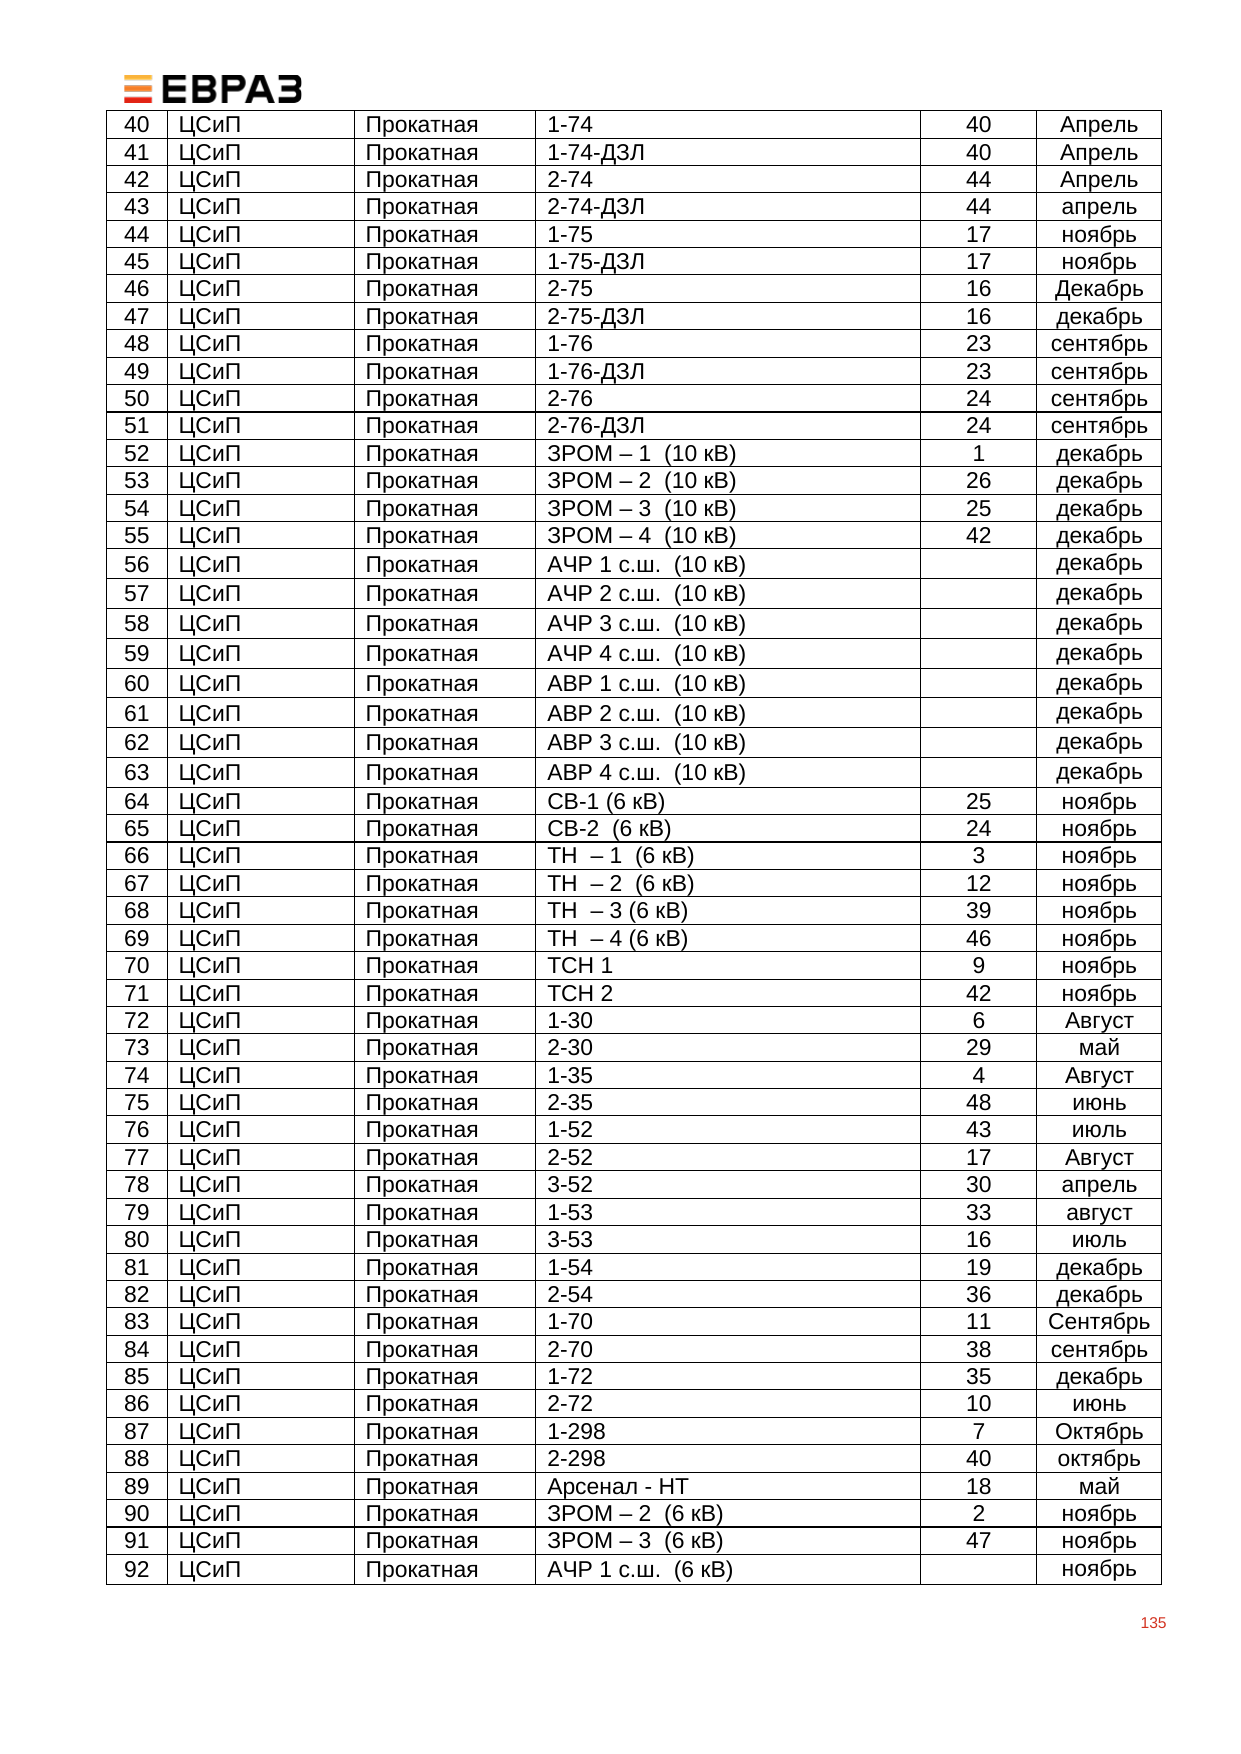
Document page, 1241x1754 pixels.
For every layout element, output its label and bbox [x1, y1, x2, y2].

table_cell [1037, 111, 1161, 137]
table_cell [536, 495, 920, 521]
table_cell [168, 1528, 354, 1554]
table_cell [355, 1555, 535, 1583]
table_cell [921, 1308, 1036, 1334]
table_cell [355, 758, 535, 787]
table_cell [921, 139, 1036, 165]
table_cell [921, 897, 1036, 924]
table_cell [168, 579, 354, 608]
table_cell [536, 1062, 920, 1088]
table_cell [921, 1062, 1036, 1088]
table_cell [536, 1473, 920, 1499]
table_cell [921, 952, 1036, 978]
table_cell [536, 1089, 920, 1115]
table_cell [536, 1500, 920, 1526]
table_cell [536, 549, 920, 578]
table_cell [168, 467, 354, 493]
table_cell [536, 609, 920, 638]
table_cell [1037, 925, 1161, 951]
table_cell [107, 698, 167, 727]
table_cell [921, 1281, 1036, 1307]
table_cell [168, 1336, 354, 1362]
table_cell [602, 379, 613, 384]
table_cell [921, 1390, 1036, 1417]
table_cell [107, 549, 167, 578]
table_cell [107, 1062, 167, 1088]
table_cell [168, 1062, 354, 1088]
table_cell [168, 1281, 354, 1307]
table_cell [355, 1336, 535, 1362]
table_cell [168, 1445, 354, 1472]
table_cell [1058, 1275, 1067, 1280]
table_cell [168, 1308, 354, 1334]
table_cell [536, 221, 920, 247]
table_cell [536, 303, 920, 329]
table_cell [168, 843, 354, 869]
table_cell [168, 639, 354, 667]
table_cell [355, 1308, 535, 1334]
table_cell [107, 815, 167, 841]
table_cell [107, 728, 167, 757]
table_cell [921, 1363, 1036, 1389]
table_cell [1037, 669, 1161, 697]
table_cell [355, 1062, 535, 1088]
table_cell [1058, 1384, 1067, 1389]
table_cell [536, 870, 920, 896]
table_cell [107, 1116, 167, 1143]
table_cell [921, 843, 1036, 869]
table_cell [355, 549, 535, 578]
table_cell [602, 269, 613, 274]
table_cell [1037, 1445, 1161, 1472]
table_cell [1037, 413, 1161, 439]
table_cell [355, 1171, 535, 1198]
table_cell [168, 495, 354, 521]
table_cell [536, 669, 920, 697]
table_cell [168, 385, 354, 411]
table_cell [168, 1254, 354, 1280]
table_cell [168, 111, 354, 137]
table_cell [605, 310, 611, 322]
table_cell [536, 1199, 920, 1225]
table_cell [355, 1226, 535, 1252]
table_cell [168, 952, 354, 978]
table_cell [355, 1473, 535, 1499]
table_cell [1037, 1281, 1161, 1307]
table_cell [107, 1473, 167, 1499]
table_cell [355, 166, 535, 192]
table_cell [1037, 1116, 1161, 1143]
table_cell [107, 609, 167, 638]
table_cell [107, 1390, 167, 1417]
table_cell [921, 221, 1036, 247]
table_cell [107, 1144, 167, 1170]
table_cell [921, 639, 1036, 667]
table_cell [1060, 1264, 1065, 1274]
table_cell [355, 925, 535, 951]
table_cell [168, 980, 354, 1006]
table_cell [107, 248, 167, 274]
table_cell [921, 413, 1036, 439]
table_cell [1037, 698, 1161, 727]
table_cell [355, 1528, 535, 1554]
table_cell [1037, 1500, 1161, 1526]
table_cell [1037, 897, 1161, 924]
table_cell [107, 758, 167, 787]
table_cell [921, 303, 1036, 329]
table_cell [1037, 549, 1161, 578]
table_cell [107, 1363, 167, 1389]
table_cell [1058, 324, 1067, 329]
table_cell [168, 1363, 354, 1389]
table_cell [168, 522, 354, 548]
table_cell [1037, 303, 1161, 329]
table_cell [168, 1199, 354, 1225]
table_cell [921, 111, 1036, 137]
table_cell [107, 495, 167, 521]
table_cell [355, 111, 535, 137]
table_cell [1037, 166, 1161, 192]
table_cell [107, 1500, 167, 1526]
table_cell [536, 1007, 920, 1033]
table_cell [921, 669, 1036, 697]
picture [124, 75, 302, 103]
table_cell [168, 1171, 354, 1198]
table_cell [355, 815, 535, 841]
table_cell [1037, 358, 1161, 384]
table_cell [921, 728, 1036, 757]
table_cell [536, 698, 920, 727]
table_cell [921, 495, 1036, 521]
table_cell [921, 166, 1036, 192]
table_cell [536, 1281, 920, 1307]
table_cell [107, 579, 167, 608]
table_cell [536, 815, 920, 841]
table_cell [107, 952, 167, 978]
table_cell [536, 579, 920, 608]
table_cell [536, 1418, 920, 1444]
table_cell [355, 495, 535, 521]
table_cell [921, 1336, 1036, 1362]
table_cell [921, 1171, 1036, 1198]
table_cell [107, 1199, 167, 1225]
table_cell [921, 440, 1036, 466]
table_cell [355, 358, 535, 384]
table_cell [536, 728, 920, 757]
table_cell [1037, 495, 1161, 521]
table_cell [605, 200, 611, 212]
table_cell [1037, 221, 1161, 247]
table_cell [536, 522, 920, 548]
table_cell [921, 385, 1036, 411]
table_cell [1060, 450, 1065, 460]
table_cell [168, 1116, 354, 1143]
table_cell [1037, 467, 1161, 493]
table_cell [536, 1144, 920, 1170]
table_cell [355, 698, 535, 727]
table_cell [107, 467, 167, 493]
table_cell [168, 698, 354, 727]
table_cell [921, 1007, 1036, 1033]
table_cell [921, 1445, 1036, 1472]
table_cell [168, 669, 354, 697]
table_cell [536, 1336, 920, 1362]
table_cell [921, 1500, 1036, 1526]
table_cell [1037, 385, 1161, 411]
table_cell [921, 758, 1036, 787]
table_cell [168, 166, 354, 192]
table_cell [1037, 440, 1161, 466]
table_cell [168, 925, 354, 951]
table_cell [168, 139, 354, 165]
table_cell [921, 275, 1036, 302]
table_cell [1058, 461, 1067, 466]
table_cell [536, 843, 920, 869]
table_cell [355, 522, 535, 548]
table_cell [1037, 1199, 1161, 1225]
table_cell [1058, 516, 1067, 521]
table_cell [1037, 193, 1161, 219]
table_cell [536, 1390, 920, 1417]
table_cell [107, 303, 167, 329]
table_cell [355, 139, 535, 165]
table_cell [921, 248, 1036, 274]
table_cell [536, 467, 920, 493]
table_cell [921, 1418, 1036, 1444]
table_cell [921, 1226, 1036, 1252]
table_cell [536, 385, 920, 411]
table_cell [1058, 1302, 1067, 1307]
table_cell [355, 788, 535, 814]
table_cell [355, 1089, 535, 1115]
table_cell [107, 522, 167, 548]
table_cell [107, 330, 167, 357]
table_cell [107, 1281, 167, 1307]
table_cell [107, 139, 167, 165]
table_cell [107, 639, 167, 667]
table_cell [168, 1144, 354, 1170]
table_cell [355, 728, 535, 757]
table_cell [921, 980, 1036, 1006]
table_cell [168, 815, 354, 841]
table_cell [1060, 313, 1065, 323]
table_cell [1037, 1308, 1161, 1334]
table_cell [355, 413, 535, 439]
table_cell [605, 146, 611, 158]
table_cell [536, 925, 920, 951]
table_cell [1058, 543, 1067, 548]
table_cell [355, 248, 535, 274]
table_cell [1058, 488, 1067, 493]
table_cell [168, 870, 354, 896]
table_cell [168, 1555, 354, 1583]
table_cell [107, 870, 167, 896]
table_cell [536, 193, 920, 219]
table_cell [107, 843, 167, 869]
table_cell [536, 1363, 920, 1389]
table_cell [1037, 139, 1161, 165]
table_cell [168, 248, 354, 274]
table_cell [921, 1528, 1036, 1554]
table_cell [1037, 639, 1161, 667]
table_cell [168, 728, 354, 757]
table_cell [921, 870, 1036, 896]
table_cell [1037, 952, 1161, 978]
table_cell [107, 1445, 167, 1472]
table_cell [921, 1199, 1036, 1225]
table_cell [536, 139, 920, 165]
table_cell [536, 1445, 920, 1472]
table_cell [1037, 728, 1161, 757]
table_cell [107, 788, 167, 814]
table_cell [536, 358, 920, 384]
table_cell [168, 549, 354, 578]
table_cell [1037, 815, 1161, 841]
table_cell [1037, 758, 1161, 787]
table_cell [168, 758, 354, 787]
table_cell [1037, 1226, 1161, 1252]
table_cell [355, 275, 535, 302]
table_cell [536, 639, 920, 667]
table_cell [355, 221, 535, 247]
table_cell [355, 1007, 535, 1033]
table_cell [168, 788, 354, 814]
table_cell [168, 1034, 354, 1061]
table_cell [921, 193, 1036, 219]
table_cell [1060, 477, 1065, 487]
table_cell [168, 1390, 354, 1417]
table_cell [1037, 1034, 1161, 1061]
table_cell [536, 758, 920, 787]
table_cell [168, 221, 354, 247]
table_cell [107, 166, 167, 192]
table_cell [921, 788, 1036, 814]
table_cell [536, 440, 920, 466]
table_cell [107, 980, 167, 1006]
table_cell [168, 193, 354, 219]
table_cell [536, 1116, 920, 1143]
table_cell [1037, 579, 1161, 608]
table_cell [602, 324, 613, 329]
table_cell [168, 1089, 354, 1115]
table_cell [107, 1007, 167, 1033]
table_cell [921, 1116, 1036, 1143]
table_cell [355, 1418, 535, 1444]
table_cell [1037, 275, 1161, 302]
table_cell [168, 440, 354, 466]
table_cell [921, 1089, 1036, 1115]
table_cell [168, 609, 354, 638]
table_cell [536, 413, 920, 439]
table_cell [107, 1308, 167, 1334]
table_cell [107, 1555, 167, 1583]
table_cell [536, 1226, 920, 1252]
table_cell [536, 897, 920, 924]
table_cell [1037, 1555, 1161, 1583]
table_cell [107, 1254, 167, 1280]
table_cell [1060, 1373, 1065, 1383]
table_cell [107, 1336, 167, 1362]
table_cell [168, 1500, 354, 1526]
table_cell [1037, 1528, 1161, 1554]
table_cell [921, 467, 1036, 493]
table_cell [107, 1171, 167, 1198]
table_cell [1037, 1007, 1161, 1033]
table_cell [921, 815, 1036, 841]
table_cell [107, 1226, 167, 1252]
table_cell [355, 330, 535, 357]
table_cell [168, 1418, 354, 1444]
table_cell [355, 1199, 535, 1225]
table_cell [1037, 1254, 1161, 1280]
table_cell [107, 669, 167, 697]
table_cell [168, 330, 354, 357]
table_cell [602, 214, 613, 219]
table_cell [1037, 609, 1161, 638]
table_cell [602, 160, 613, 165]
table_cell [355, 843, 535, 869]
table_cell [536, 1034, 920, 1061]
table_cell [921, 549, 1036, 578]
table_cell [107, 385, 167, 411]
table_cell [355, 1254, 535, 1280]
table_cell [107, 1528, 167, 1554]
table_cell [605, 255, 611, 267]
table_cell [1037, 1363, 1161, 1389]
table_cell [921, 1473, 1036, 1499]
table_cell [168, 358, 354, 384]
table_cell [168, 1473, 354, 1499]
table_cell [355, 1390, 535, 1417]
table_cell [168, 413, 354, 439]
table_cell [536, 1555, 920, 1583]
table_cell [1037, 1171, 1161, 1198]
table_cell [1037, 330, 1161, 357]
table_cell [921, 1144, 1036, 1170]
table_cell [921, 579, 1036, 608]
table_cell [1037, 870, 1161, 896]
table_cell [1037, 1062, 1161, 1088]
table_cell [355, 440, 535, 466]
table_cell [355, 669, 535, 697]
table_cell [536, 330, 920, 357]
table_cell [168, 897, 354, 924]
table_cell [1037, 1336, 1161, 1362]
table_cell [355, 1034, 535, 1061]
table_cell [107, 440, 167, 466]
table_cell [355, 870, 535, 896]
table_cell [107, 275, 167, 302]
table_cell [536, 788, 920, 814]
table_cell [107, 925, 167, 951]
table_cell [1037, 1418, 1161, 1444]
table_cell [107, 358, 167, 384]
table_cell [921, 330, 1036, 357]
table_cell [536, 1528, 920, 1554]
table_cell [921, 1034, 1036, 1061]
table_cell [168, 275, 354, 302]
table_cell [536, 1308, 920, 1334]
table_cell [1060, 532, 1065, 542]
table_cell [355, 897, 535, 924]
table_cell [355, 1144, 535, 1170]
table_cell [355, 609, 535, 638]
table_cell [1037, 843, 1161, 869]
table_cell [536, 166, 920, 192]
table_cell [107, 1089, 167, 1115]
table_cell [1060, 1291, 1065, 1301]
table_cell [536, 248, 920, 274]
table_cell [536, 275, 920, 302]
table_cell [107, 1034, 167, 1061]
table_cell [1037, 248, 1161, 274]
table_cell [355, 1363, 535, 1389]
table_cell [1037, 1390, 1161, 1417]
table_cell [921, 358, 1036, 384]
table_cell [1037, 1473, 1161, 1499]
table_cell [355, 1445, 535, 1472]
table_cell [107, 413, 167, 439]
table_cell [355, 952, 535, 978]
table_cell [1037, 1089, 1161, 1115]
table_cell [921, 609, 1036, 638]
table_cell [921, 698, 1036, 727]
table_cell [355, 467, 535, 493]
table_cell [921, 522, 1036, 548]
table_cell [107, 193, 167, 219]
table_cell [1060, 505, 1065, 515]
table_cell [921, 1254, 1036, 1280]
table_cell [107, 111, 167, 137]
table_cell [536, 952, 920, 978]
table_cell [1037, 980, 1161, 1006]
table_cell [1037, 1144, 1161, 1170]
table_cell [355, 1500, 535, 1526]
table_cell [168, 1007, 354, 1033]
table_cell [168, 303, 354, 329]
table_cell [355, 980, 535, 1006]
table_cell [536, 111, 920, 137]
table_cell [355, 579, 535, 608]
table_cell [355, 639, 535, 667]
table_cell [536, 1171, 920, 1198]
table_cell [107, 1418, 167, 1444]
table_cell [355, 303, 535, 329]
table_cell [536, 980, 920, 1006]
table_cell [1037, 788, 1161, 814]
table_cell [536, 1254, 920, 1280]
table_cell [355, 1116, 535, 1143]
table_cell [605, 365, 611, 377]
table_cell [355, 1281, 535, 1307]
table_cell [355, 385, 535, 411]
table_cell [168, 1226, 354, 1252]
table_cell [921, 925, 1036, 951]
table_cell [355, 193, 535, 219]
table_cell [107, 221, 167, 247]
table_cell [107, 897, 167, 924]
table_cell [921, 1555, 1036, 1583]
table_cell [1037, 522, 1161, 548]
